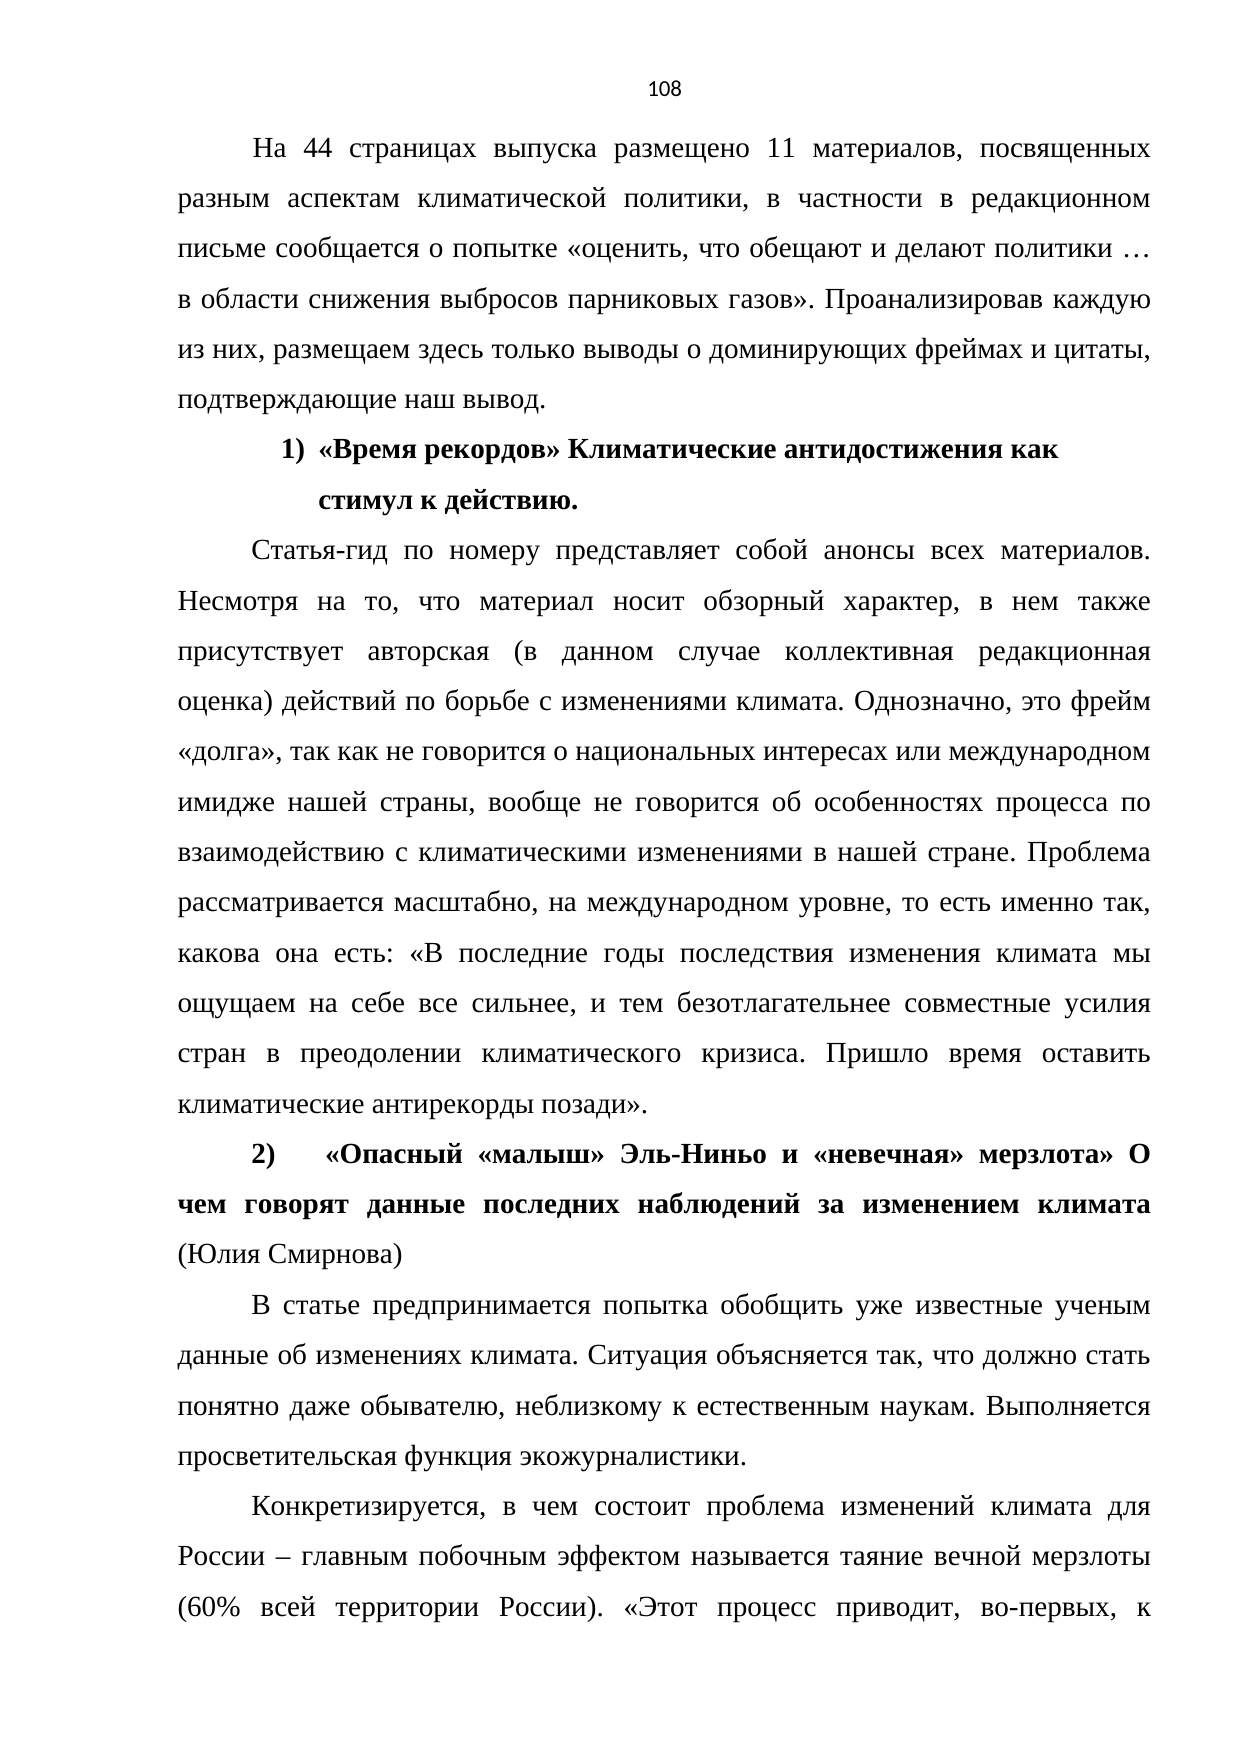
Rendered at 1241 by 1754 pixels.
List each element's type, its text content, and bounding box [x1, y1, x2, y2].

text На 44 страницах выпуска размещено 11 материалов, посвященных разным аспектам климатической политики, в частности в редакционном письме сообщается о попытке «оценить, что обещают и делают политики … в области снижения выбросов парниковых газов». Проанализировав каждую из них, размещаем здесь только выводы о доминирующих фреймах и цитаты, подтверждающие наш вывод. [177, 130, 1152, 415]
text Статья-гид по номеру представляет собой анонсы всех материалов. Несмотря на то, что материал носит обзорный характер, в нем также присутствует авторская (в данном случае коллективная редакционная оценка) действий по борьбе с изменениями климата. Однозначно, это фрейм «долга», так как не говорится о национальных интересах или международном имидже нашей страны, вообще не говорится об особенностях процесса по взаимодействию с климатическими изменениями в нашей стране. Проблема рассматривается масштабно, на международном уровне, то есть именно так, какова она есть: «В последние годы последствия изменения климата мы ощущаем на себе все сильнее, и тем безотлагательнее совместные усилия стран в преодолении климатического кризиса. Пришло время оставить климатические антирекорды позади». [177, 532, 1152, 1119]
list «Опасный «малыш» Эль-Ниньо и «невечная» мерзлота» О чем говорят данные последних наблюдений за изменением климата (Юлия Смирнова) [177, 1136, 1152, 1270]
list «Время рекордов» Климатические антидостижения как стимул к действию. [281, 432, 1152, 516]
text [177, 1488, 1152, 1622]
text В статье предпринимается попытка обобщить уже известные ученым данные об изменениях климата. Ситуация объясняется так, что должно стать понятно даже обывателю, неблизкому к естественным наукам. Выполняется просветительская функция экожурналистики. [177, 1287, 1152, 1471]
